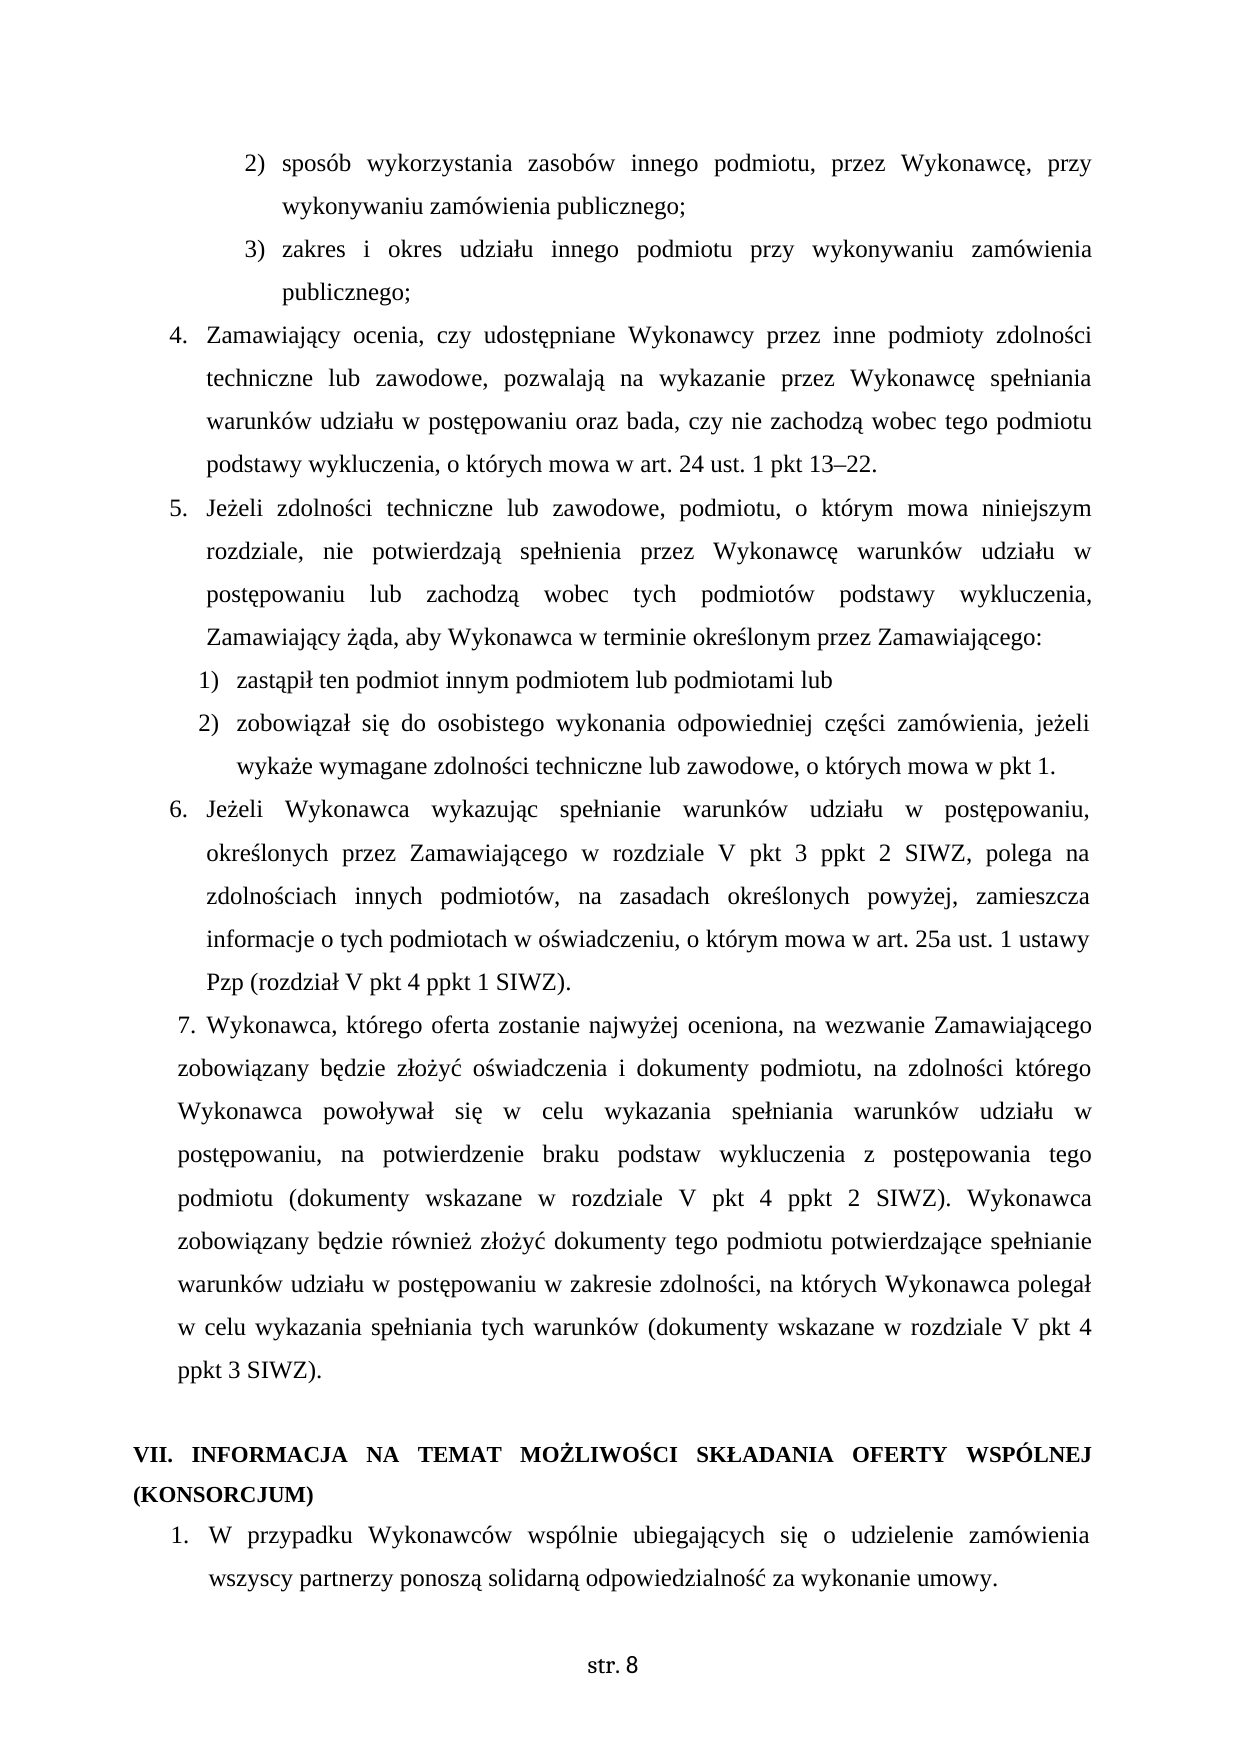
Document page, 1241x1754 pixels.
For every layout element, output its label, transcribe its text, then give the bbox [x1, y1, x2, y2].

list zastąpił ten podmiot innym podmiotem lub podmiotami lub [198, 665, 1093, 694]
list zakres i okres udziału innego podmiotu przy wykonywaniu zamówienia publicznego; [244, 234, 1093, 306]
list W przypadku Wykonawców wspólnie ubiegających się o udzielenie zamówienia wszyscy partnerzy ponoszą solidarną odpowiedzialność za wykonanie umowy. [170, 1520, 1091, 1592]
list Jeżeli Wykonawca wykazując spełnianie warunków udziału w postępowaniu, określonych przez Zamawiającego w rozdziale V pkt 3 ppkt 2 SIWZ, polega na zdolnościach innych podmiotów, na zasadach określonych powyżej, zamieszcza informacje o tych podmiotach w oświadczeniu, o którym mowa w art. 25a ust. 1 ustawy Pzp (rozdział V pkt 4 ppkt 1 SIWZ). [169, 794, 1091, 996]
text VII. INFORMACJA NA TEMAT MOŻLIWOŚCI SKŁADANIA OFERTY WSPÓLNEJ (KONSORCJUM) [133, 1441, 1093, 1507]
list sposób wykorzystania zasobów innego podmiotu, przez Wykonawcę, przy wykonywaniu zamówienia publicznego; [244, 148, 1093, 219]
list Jeżeli zdolności techniczne lub zawodowe, podmiotu, o którym mowa niniejszym rozdziale, nie potwierdzają spełnienia przez Wykonawcę warunków udziału w postępowaniu lub zachodzą wobec tych podmiotów podstawy wykluczenia, Zamawiający żąda, aby Wykonawca w terminie określonym przez Zamawiającego: [169, 493, 1093, 651]
list Zamawiający ocenia, czy udostępniane Wykonawcy przez inne podmioty zdolności techniczne lub zawodowe, pozwalają na wykazanie przez Wykonawcę spełniania warunków udziału w postępowaniu oraz bada, czy nie zachodzą wobec tego podmiotu podstawy wykluczenia, o których mowa w art. 24 ust. 1 pkt 13–22. [169, 320, 1093, 478]
list Wykonawca, którego oferta zostanie najwyżej oceniona, na wezwanie Zamawiającego zobowiązany będzie złożyć oświadczenia i dokumenty podmiotu, na zdolności którego Wykonawca powoływał się w celu wykazania spełniania warunków udziału w postępowaniu, na potwierdzenie braku podstaw wykluczenia z postępowania tego podmiotu (dokumenty wskazane w rozdziale V pkt 4 ppkt 2 SIWZ). Wykonawca zobowiązany będzie również złożyć dokumenty tego podmiotu potwierdzające spełnianie warunków udziału w postępowaniu w zakresie zdolności, na których Wykonawca polegał w celu wykazania spełniania tych warunków (dokumenty wskazane w rozdziale V pkt 4 ppkt 3 SIWZ). [177, 1010, 1093, 1384]
list zobowiązał się do osobistego wykonania odpowiedniej części zamówienia, jeżeli wykaże wymagane zdolności techniczne lub zawodowe, o których mowa w pkt 1. [198, 708, 1091, 780]
